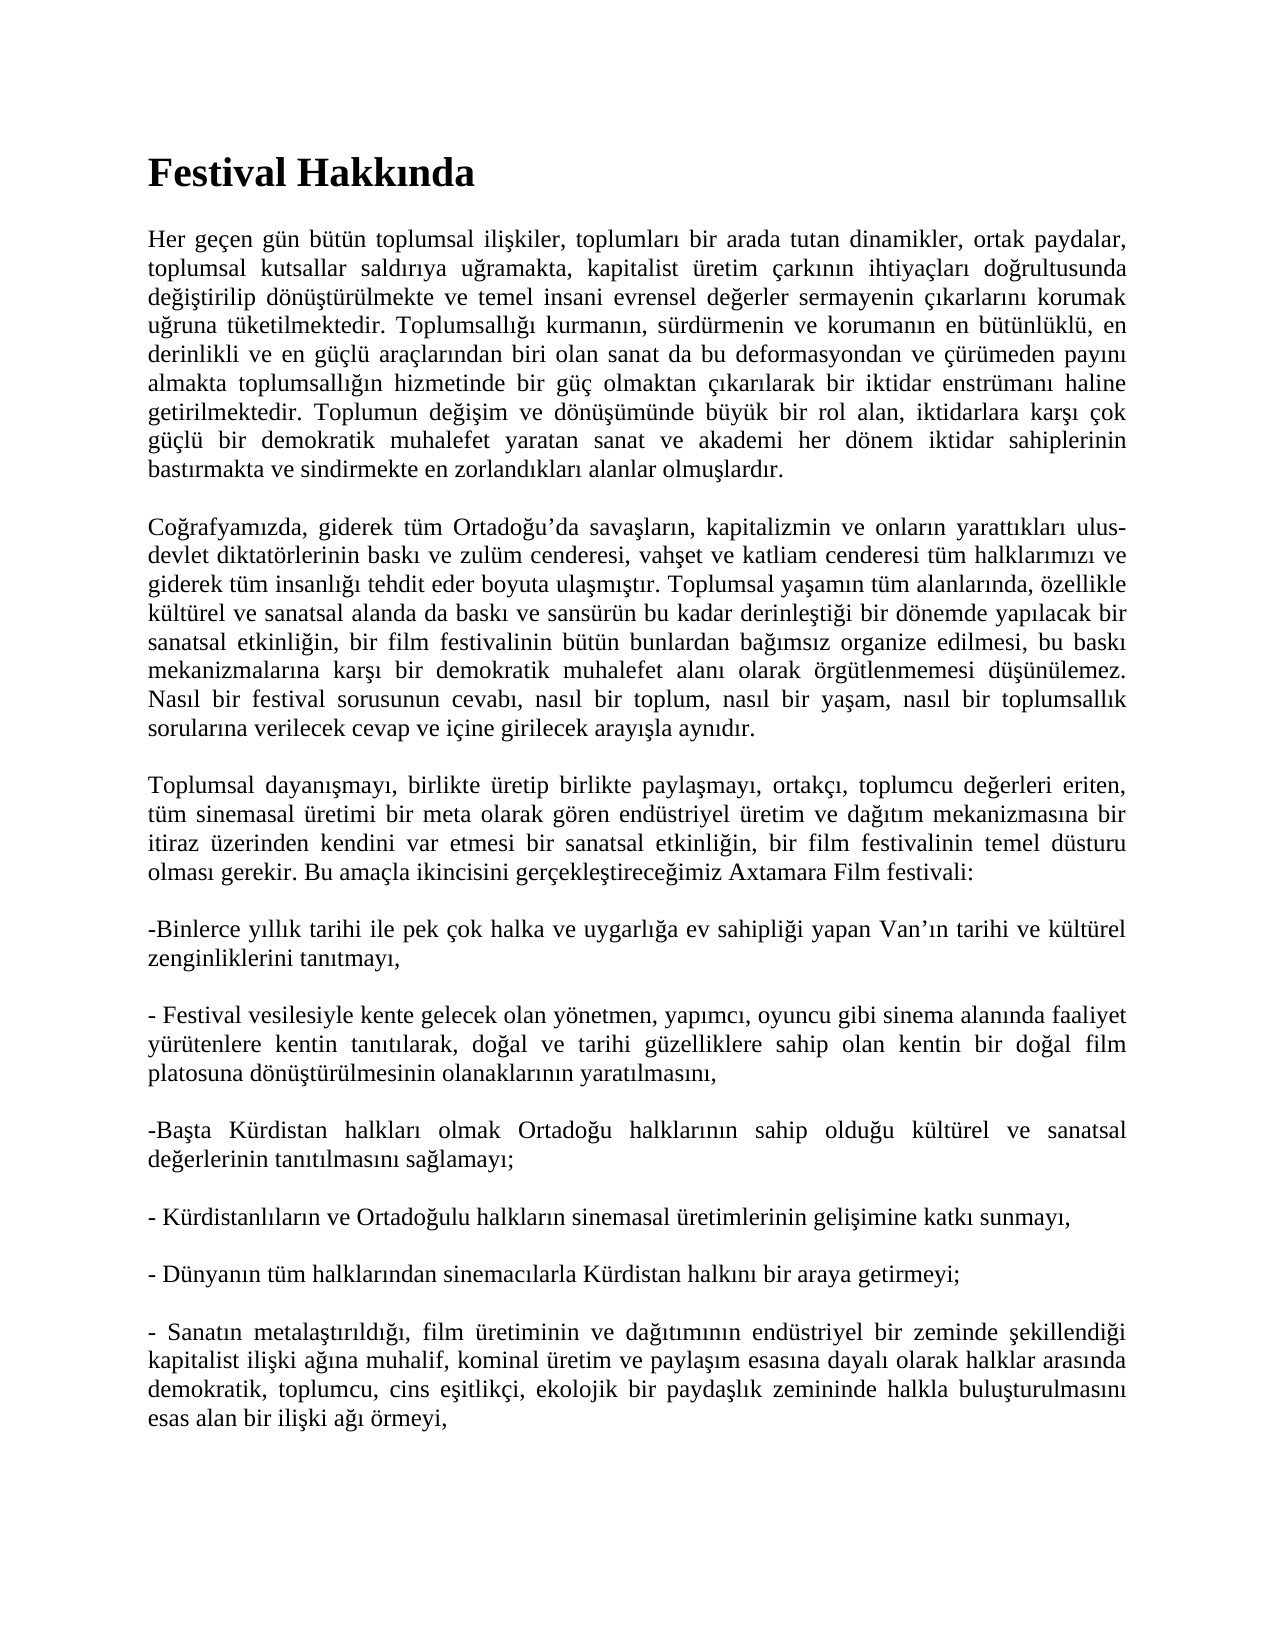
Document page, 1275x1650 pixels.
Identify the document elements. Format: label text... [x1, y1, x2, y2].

text Festival Hakkında [148, 148, 1127, 196]
text - Festival vesilesiyle kente gelecek olan yönetmen, yapımcı, oyuncu gibi sinema alanında faaliyet yürütenlere kentin tanıtılarak, doğal ve tarihi güzelliklere sahip olan kentin bir doğal film platosuna dönüştürülmesinin olanaklarının yaratılmasını, [148, 1001, 1127, 1087]
text -Binlerce yıllık tarihi ile pek çok halka ve uygarlığa ev sahipliği yapan Van’ın tarihi ve kültürel zenginliklerini tanıtmayı, [148, 914, 1127, 972]
text - Dünyanın tüm halklarından sinemacılarla Kürdistan halkını bir araya getirmeyi; [148, 1259, 1127, 1288]
text - Sanatın metalaştırıldığı, film üretiminin ve dağıtımının endüstriyel bir zeminde şekillendiği kapitalist ilişki ağına muhalif, kominal üretim ve paylaşım esasına dayalı olarak halklar arasında demokratik, toplumcu, cins eşitlikçi, ekolojik bir paydaşlık zemininde halkla buluşturulmasını esas alan bir ilişki ağı örmeyi, [148, 1317, 1127, 1432]
text -Başta Kürdistan halkları olmak Ortadoğu halklarının sahip olduğu kültürel ve sanatsal değerlerinin tanıtılmasını sağlamayı; [148, 1116, 1127, 1173]
text - Kürdistanlıların ve Ortadoğulu halkların sinemasal üretimlerinin gelişimine katkı sunmayı, [148, 1202, 1127, 1231]
text Coğrafyamızda, giderek tüm Ortadoğu’da savaşların, kapitalizmin ve onların yarattıkları ulus-devlet diktatörlerinin baskı ve zulüm cenderesi, vahşet ve katliam cenderesi tüm halklarımızı ve giderek tüm insanlığı tehdit eder boyuta ulaşmıştır. Toplumsal yaşamın tüm alanlarında, özellikle kültürel ve sanatsal alanda da baskı ve sansürün bu kadar derinleştiği bir dönemde yapılacak bir sanatsal etkinliğin, bir film festivalinin bütün bunlardan bağımsız organize edilmesi, bu baskı mekanizmalarına karşı bir demokratik muhalefet alanı olarak örgütlenmemesi düşünülemez. Nasıl bir festival sorusunun cevabı, nasıl bir toplum, nasıl bir yaşam, nasıl bir toplumsallık sorularına verilecek cevap ve içine girilecek arayışla aynıdır. [148, 512, 1127, 742]
text Her geçen gün bütün toplumsal ilişkiler, toplumları bir arada tutan dinamikler, ortak paydalar, toplumsal kutsallar saldırıya uğramakta, kapitalist üretim çarkının ihtiyaçları doğrultusunda değiştirilip dönüştürülmekte ve temel insani evrensel değerler sermayenin çıkarlarını korumak uğruna tüketilmektedir. Toplumsallığı kurmanın, sürdürmenin ve korumanın en bütünlüklü, en derinlikli ve en güçlü araçlarından biri olan sanat da bu deformasyondan ve çürümeden payını almakta toplumsallığın hizmetinde bir güç olmaktan çıkarılarak bir iktidar enstrümanı haline getirilmektedir. Toplumun değişim ve dönüşümünde büyük bir rol alan, iktidarlara karşı çok güçlü bir demokratik muhalefet yaratan sanat ve akademi her dönem iktidar sahiplerinin bastırmakta ve sindirmekte en zorlandıkları alanlar olmuşlardır. [148, 224, 1127, 483]
text Toplumsal dayanışmayı, birlikte üretip birlikte paylaşmayı, ortakçı, toplumcu değerleri eriten, tüm sinemasal üretimi bir meta olarak gören endüstriyel üretim ve dağıtım mekanizmasına bir itiraz üzerinden kendini var etmesi bir sanatsal etkinliğin, bir film festivalinin temel düsturu olması gerekir. Bu amaçla ikincisini gerçekleştireceğimiz Axtamara Film festivali: [148, 771, 1127, 886]
